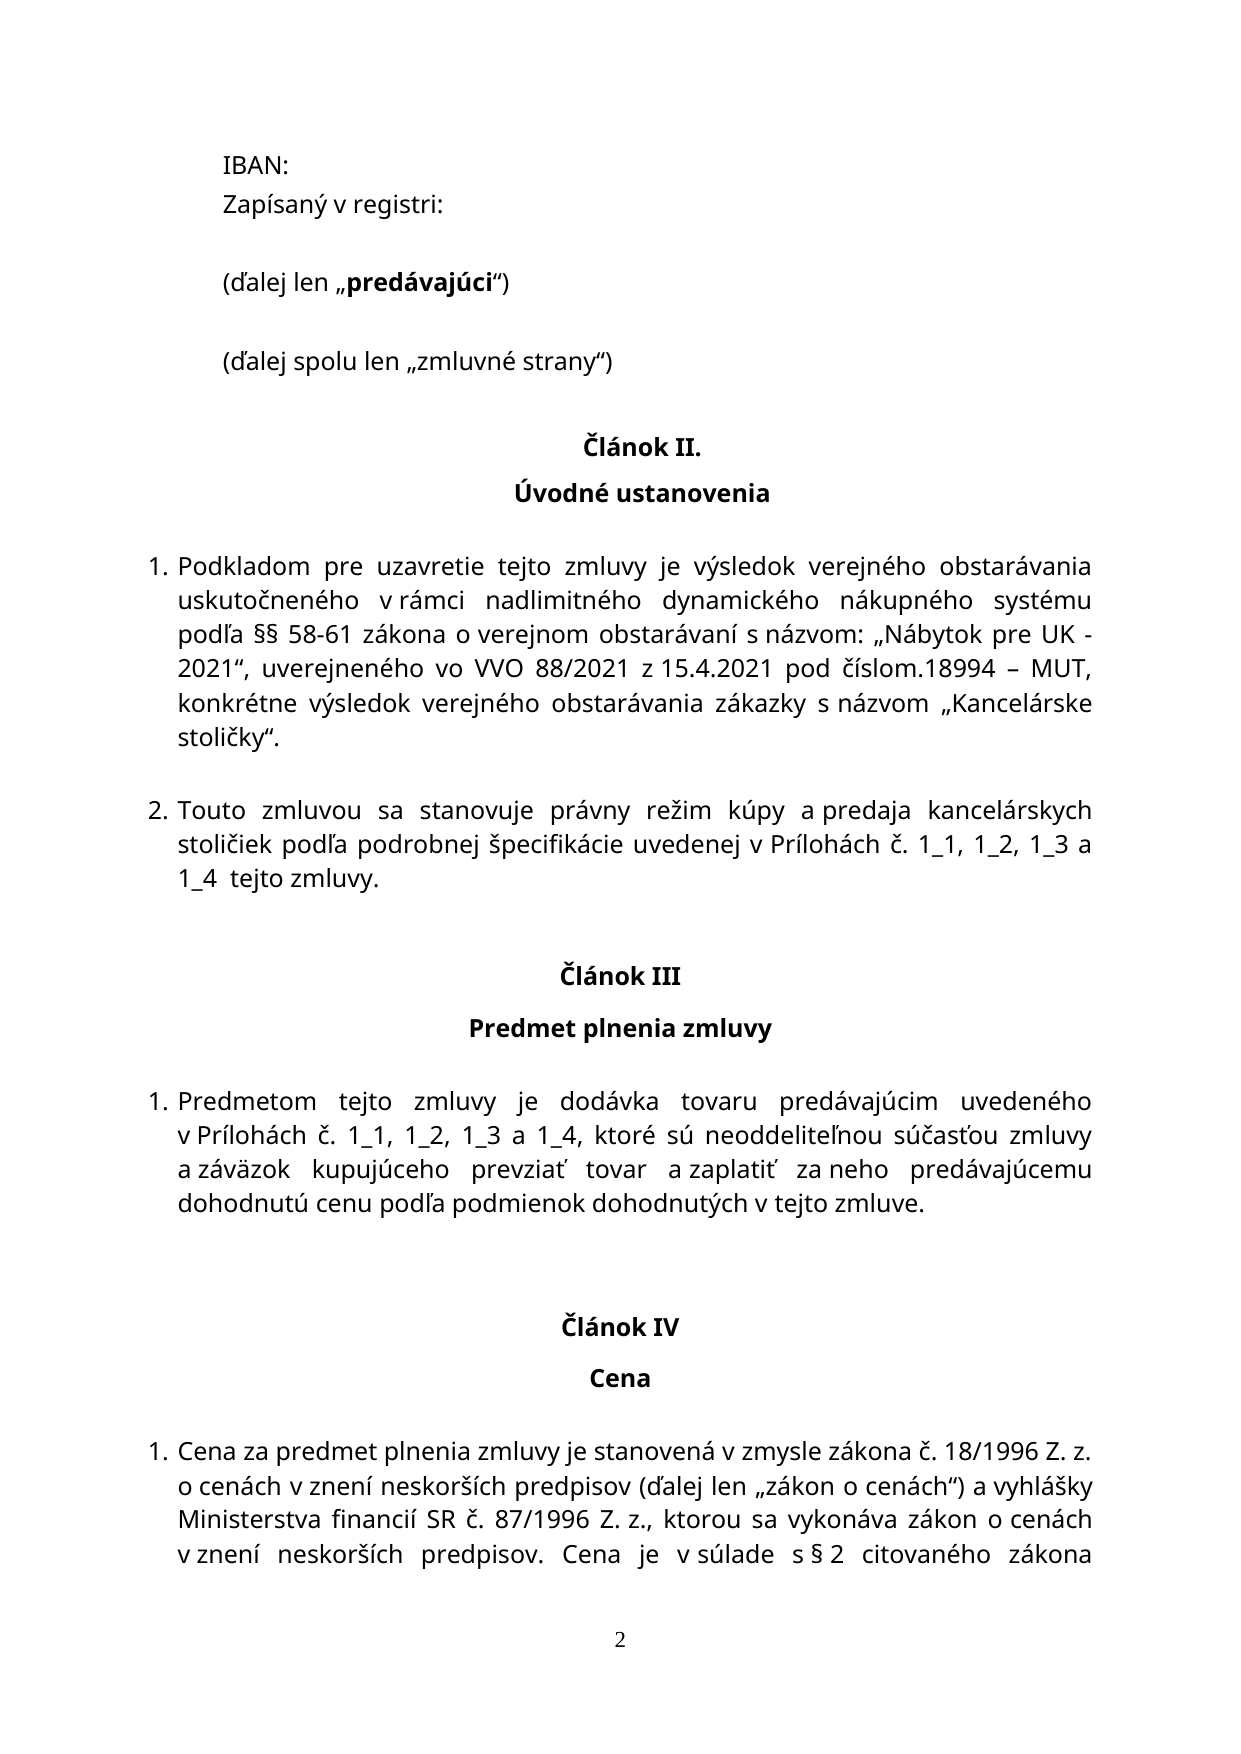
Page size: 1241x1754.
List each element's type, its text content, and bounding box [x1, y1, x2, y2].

text Úvodné ustanovenia [192, 476, 1093, 510]
text IBAN: [223, 148, 1092, 182]
subtitle Predmet plnenia zmluvy [148, 1011, 1093, 1044]
list Podkladom pre uzavretie tejto zmluvy je výsledok verejného obstarávania uskutočneného v rámci nadlimitného dynamického nákupného systému podľa §§ 58-61 zákona o verejnom obstarávaní s názvom: „Nábytok pre UK - 2021“, uverejneného vo VVO 88/2021 z 15.4.2021 pod číslom.18994 – MUT, konkrétne výsledok verejného obstarávania zákazky s názvom „Kancelárske stoličky“. [148, 549, 1093, 753]
subtitle Článok III [148, 959, 1093, 993]
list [148, 1434, 1093, 1570]
subtitle Cena [148, 1361, 1093, 1395]
list Touto zmluvou sa stanovuje právny režim kúpy a predaja kancelárskych stoličiek podľa podrobnej špecifikácie uvedenej v Prílohách č. 1_1, 1_2, 1_3 a 1_4 tejto zmluvy. [148, 792, 1093, 895]
text Zapísaný v registri: [221, 187, 1092, 221]
text Článok II. [192, 429, 1093, 463]
list Predmetom tejto zmluvy je dodávka tovaru predávajúcim uvedeného v Prílohách č. 1_1, 1_2, 1_3 a 1_4, ktoré sú neoddeliteľnou súčasťou zmluvy a záväzok kupujúceho prevziať tovar a zaplatiť za neho predávajúcemu dohodnutú cenu podľa podmienok dohodnutých v tejto zmluve. [148, 1084, 1093, 1220]
text (ďalej spolu len „zmluvné strany“) [223, 343, 1092, 377]
text (ďalej len „predávajúci“) [223, 265, 1092, 299]
subtitle Článok IV [148, 1309, 1093, 1343]
